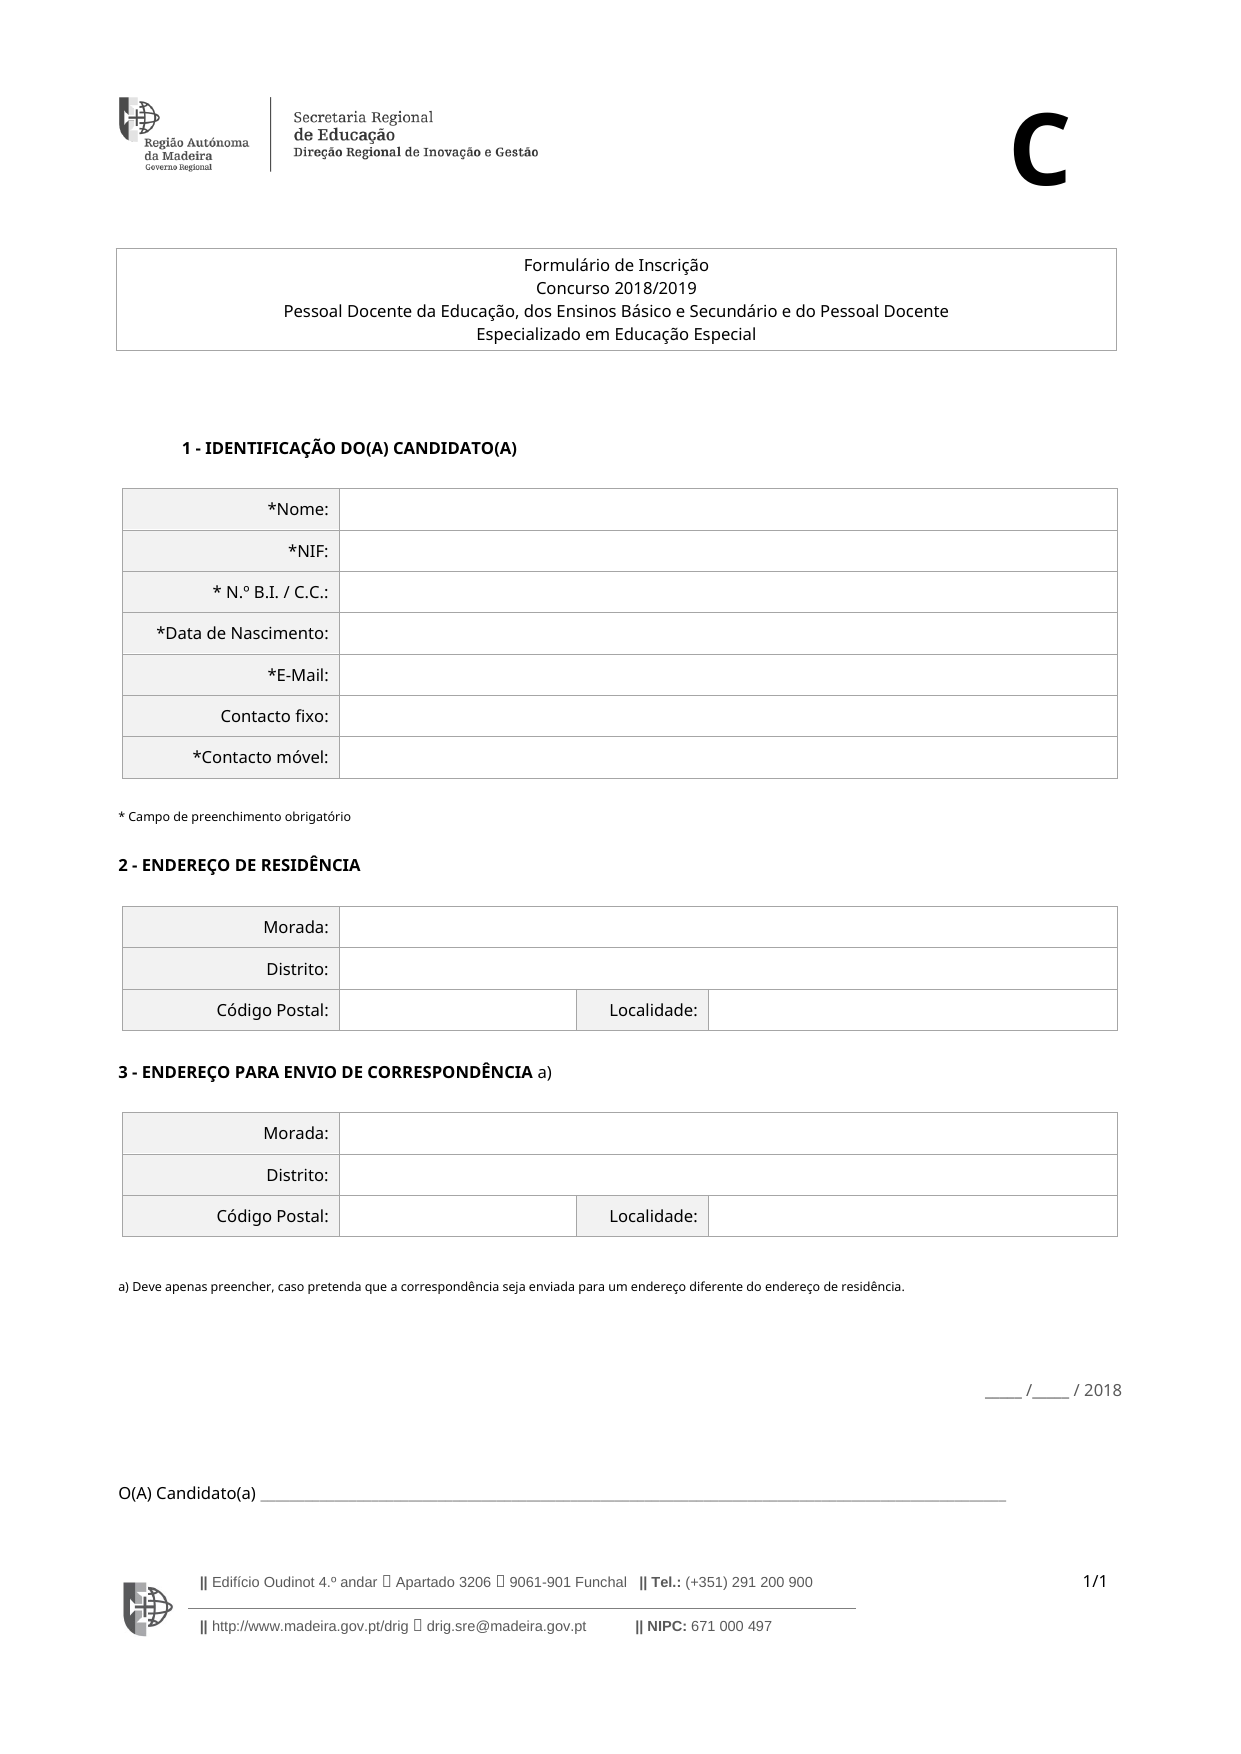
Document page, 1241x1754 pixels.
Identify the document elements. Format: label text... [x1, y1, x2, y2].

table_cell Distrito: [123, 948, 339, 989]
table_cell Código Postal: [123, 990, 339, 1030]
table_cell Código Postal: [123, 1196, 339, 1236]
text a) Deve apenas preencher, caso pretenda que a correspondência seja enviada para um endereço diferente do endereço de residência. [118, 1278, 1063, 1295]
text 1 - IDENTIFICAÇÃO DO(A) CANDIDATO(A) [177, 436, 1122, 459]
text * Campo de preenchimento obrigatório [118, 808, 1122, 825]
table_cell *Contacto móvel: [123, 737, 339, 778]
table_header Morada: [123, 907, 339, 947]
table_cell [340, 655, 1117, 695]
table_header [340, 907, 1117, 947]
table_cell [709, 990, 1117, 1030]
table_header Morada: [123, 1113, 339, 1153]
table_cell [709, 1196, 1117, 1236]
table_cell *E-Mail: [123, 655, 339, 695]
table_cell * N.º B.I. / C.C.: [123, 572, 339, 612]
table_cell Localidade: [577, 990, 708, 1030]
table_header [340, 489, 1117, 529]
table_cell [340, 1196, 576, 1236]
text 3 - ENDEREÇO PARA ENVIO DE CORRESPONDÊNCIA a) [118, 1060, 1122, 1083]
table_cell Distrito: [123, 1155, 339, 1195]
table_cell [340, 948, 1117, 989]
table_cell [340, 1155, 1117, 1195]
table_header [340, 1113, 1117, 1153]
table_header *Nome: [123, 489, 339, 529]
table_cell [340, 696, 1117, 736]
table_cell *Data de Nascimento: [123, 613, 339, 653]
table_cell [340, 737, 1117, 778]
table_cell [340, 613, 1117, 653]
table_cell [340, 990, 576, 1030]
table_cell Contacto fixo: [123, 696, 339, 736]
text 2 - ENDEREÇO DE RESIDÊNCIA [118, 854, 1122, 877]
picture [116, 1578, 176, 1640]
text O(A) Candidato(a) _____________________________________________________________________________________________________ [118, 1482, 1122, 1505]
text _____ /_____ / 2018 [118, 1378, 1122, 1401]
table_header C [990, 78, 1090, 214]
table_cell Localidade: [577, 1196, 708, 1236]
table_cell [340, 531, 1117, 571]
table_header Formulário de Inscrição Concurso 2018/2019 Pessoal Docente da Educação, dos Ensinos Básico e Secundário e do Pessoal Docente Especializado em Educação Especial [117, 249, 1116, 350]
table_cell [340, 572, 1117, 612]
table_cell *NIF: [123, 531, 339, 571]
